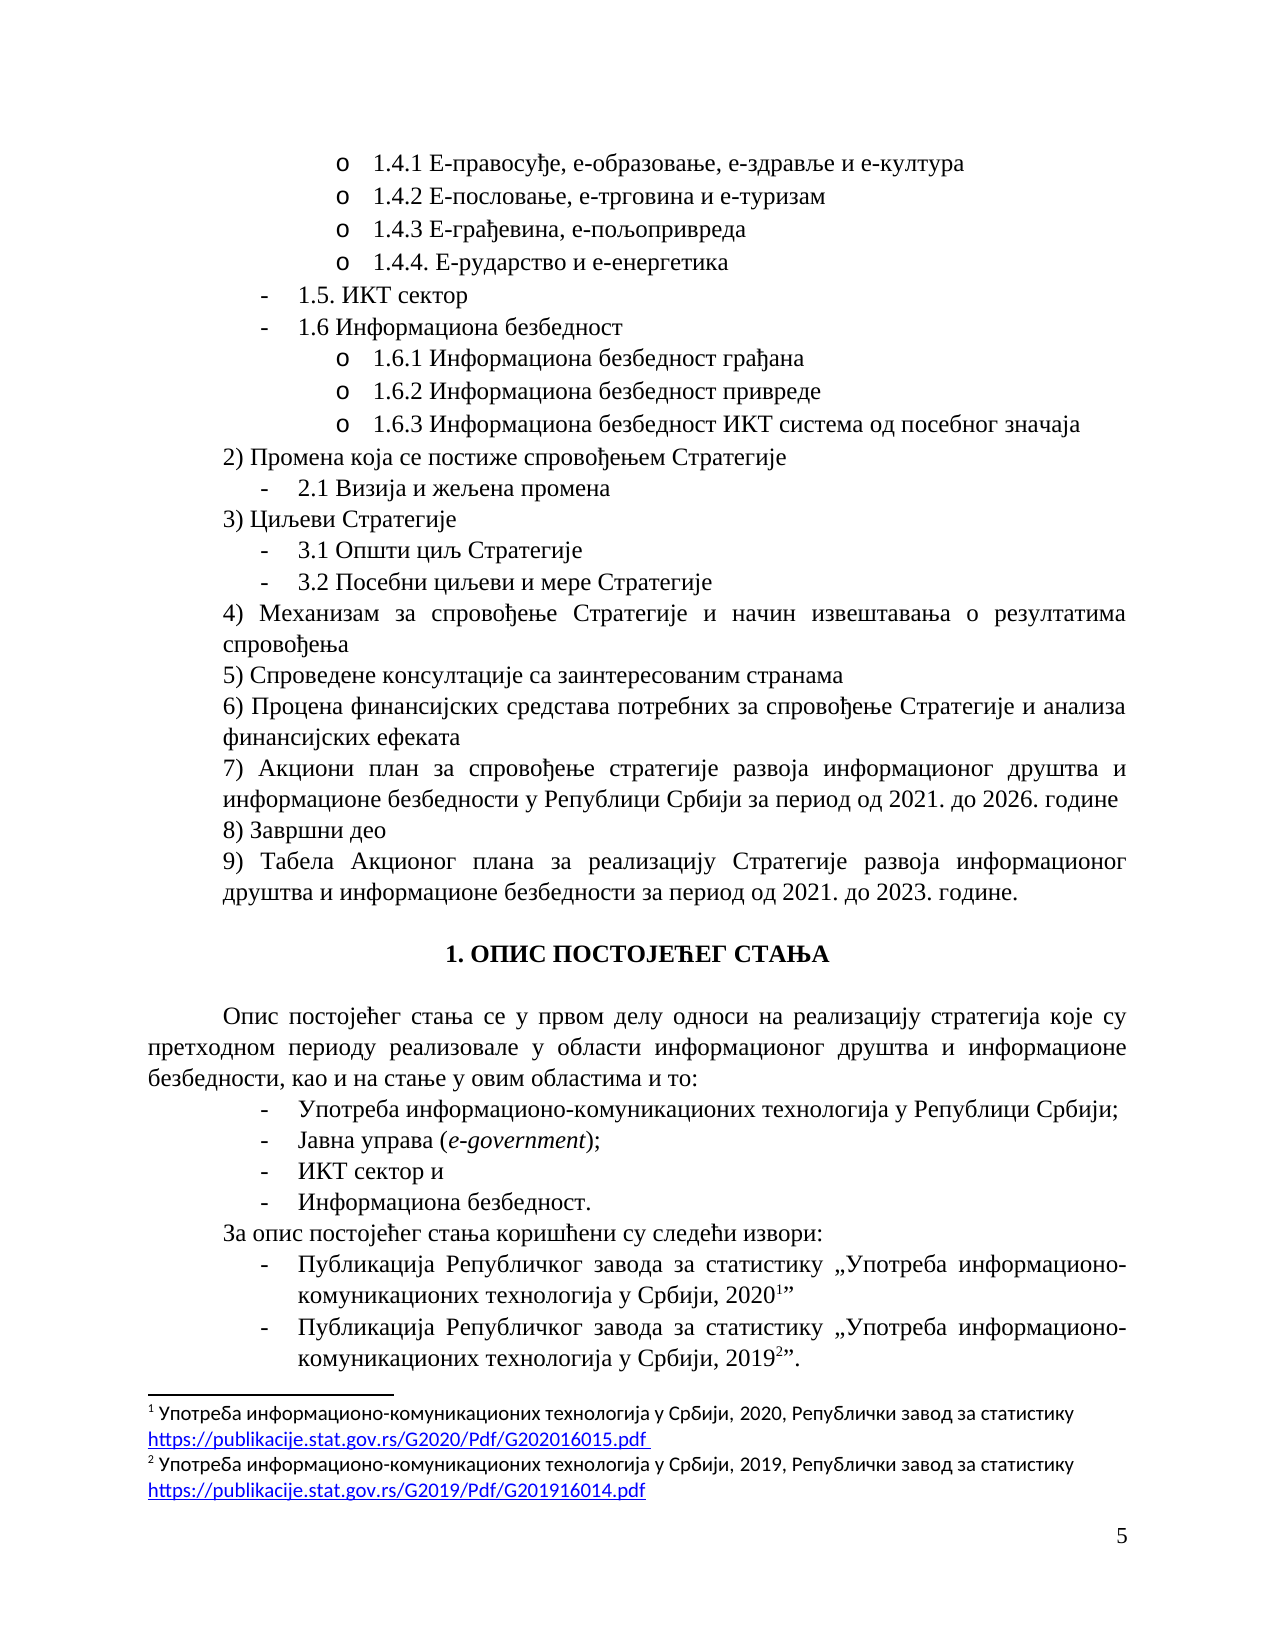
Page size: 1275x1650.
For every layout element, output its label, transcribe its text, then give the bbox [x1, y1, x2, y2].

list 3.1 Општи циљ Стратегије [260, 536, 1127, 564]
text 9) Табела Акционог плана за реализацију Стратегије развоја информационог друштва и информационе безбедности за период од 2021. до 2023. године. [223, 846, 1127, 906]
text За опис постојећег стања коришћени су следећи извори: [148, 1218, 1127, 1247]
list 1.6.2 Информациона безбедност привреде [335, 376, 1127, 407]
list 1.5. ИКТ сектор [260, 281, 1127, 309]
text 8) Завршни део [223, 815, 1127, 844]
list 1.4.1 Е-правосуђе, е-образовање, е-здравље и е-култура [335, 148, 1127, 178]
text 1. ОПИС ПОСТОЈЕЋЕГ СТАЊА [148, 939, 1127, 968]
list Употреба информационо-комуникационих технологија у Републици Србији; [260, 1094, 1127, 1123]
text 5) Спроведене консултације са заинтересованим странама [223, 660, 1127, 688]
list 2.1 Визија и жељена промена [260, 473, 1127, 502]
list Јавна управа (е-government); [260, 1125, 1127, 1154]
list 1.6 Информациона безбедност [260, 312, 1127, 340]
list 1.4.3 Е-грађевина, е-пољопривреда [335, 214, 1127, 245]
text 4) Механизам за спровођење Стратегије и начин извештавања о резултатима спровођења [223, 598, 1127, 657]
list 1.4.2 Е-пословање, е-трговина и е-туризам [335, 181, 1127, 212]
text 2) Промена која се постиже спровођењем Стратегије [223, 442, 1127, 471]
list 1.6.3 Информациона безбедност ИКТ система од посебног значаја [335, 409, 1127, 440]
text Опис постојећег стања се у првом делу односи на реализацију стратегија које су претходном периоду реализовале у области информационог друштва и информационе безбедности, као и на стање у овим областима и то: [148, 1001, 1127, 1092]
list 1.6.1 Информациона безбедност грађана [335, 343, 1127, 373]
list Публикација Републичког завода за статистику „Употреба информационо-комуникационих технологија у Србији, 2019ˮ. [260, 1312, 1127, 1371]
list 3.2 Посебни циљеви и мере Стратегије [260, 567, 1127, 595]
text 3) Циљеви Стратегије [223, 504, 1127, 533]
text 7) Акциони план за спровођење стратегије развоја информационог друштва и информационе безбедности у Републици Србији за период од 2021. до 2026. године [223, 753, 1127, 813]
list 1.4.4. Е-рударство и е-енергетика [335, 247, 1127, 278]
text 6) Процена финансијских средстава потребних за спровођење Стратегије и анализа финансијских ефеката [223, 691, 1127, 751]
list Публикација Републичког завода за статистику „Употреба информационо-комуникационих технологија у Србији, 2020ˮ [260, 1249, 1127, 1309]
list Информациона безбедност. [260, 1187, 1127, 1216]
list ИКТ сектор и [260, 1156, 1127, 1185]
